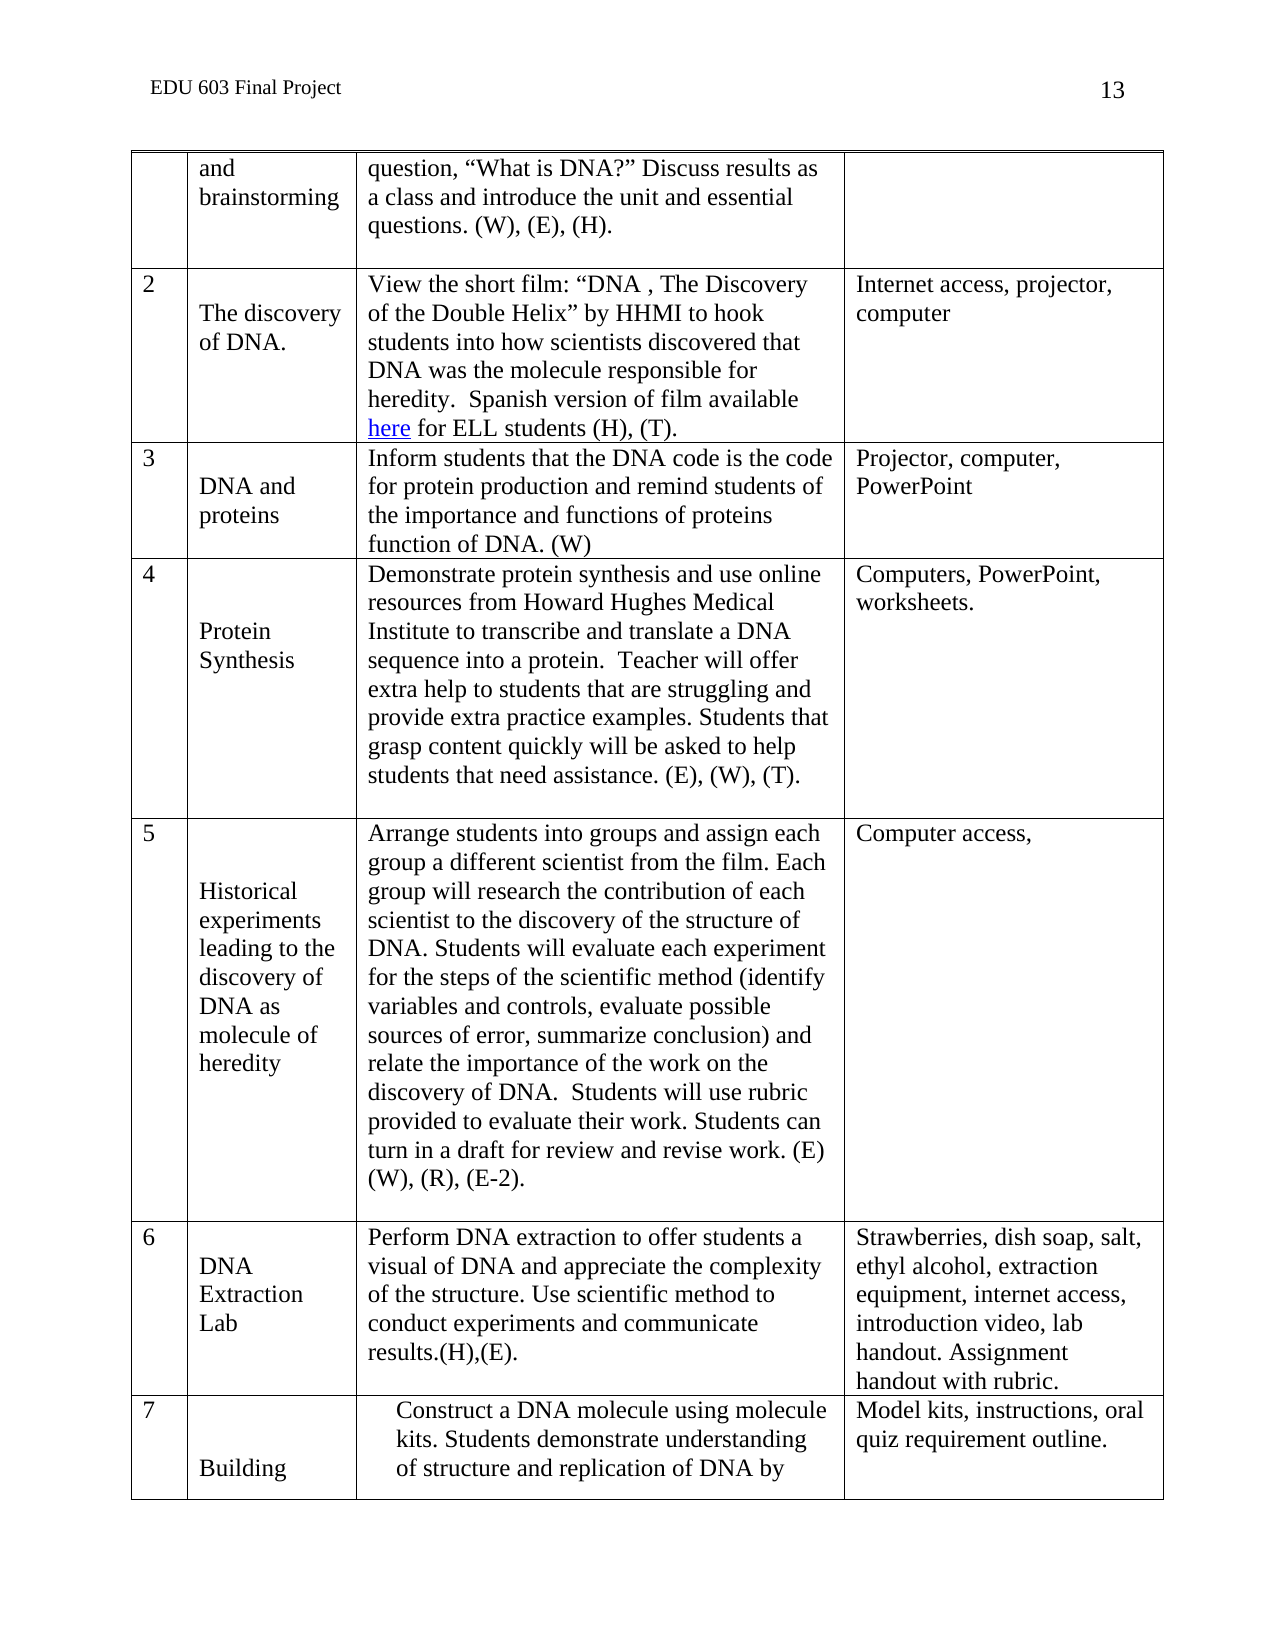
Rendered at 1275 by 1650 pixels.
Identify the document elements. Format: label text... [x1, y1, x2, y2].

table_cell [188, 153, 356, 268]
table_cell DNA and proteins [188, 443, 356, 558]
table_cell 1 [132, 153, 187, 268]
table_cell Computers, PowerPoint, worksheets. [845, 559, 1163, 817]
table_cell 6 [132, 1222, 187, 1394]
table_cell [357, 153, 844, 268]
table_cell 2 [132, 269, 187, 442]
table_cell Protein Synthesis [188, 559, 356, 817]
table_cell 4 [132, 559, 187, 817]
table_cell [845, 153, 1163, 268]
table_cell DNA Extraction Lab [188, 1222, 356, 1394]
table_cell Computer access, [845, 819, 1163, 1221]
table_cell Perform DNA extraction to offer students a visual of DNA and appreciate the complexity of the structure. Use scientific method to conduct experiments and communicate results.(H),(E). [357, 1222, 844, 1394]
table_cell Arrange students into groups and assign each group a different scientist from the film. Each group will research the contribution of each scientist to the discovery of the structure of DNA. Students will evaluate each experiment for the steps of the scientific method (identify variables and controls, evaluate possible sources of error, summarize conclusion) and relate the importance of the work on the discovery of DNA. Students will use rubric provided to evaluate their work. Students can turn in a draft for review and revise work. (E) (W), (R), (E-2). [357, 819, 844, 1221]
table_cell View the short film: “DNA , The Discovery of the Double Helix” by HHMI to hook students into how scientists discovered that DNA was the molecule responsible for heredity. Spanish version of film available here for ELL students (H), (T). [357, 269, 844, 442]
table_cell 5 [132, 819, 187, 1221]
table_cell Projector, computer, PowerPoint [845, 443, 1163, 558]
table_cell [845, 1396, 1163, 1499]
table_cell 7 [132, 1396, 187, 1499]
table_cell 3 [132, 443, 187, 558]
table_cell Demonstrate protein synthesis and use online resources from Howard Hughes Medical Institute to transcribe and translate a DNA sequence into a protein. Teacher will offer extra help to students that are struggling and provide extra practice examples. Students that grasp content quickly will be asked to help students that need assistance. (E), (W), (T). [357, 559, 844, 817]
table_cell Internet access, projector, computer [845, 269, 1163, 442]
table_cell Building DNA [188, 1396, 356, 1499]
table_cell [357, 1396, 844, 1499]
table_cell Historical experiments leading to the discovery of DNA as molecule of heredity [188, 819, 356, 1221]
table_cell The discovery of DNA. [188, 269, 356, 442]
table_cell Strawberries, dish soap, salt, ethyl alcohol, extraction equipment, internet access, introduction video, lab handout. Assignment handout with rubric. [845, 1222, 1163, 1394]
table_cell Inform students that the DNA code is the code for protein production and remind students of the importance and functions of proteins function of DNA. (W) [357, 443, 844, 558]
